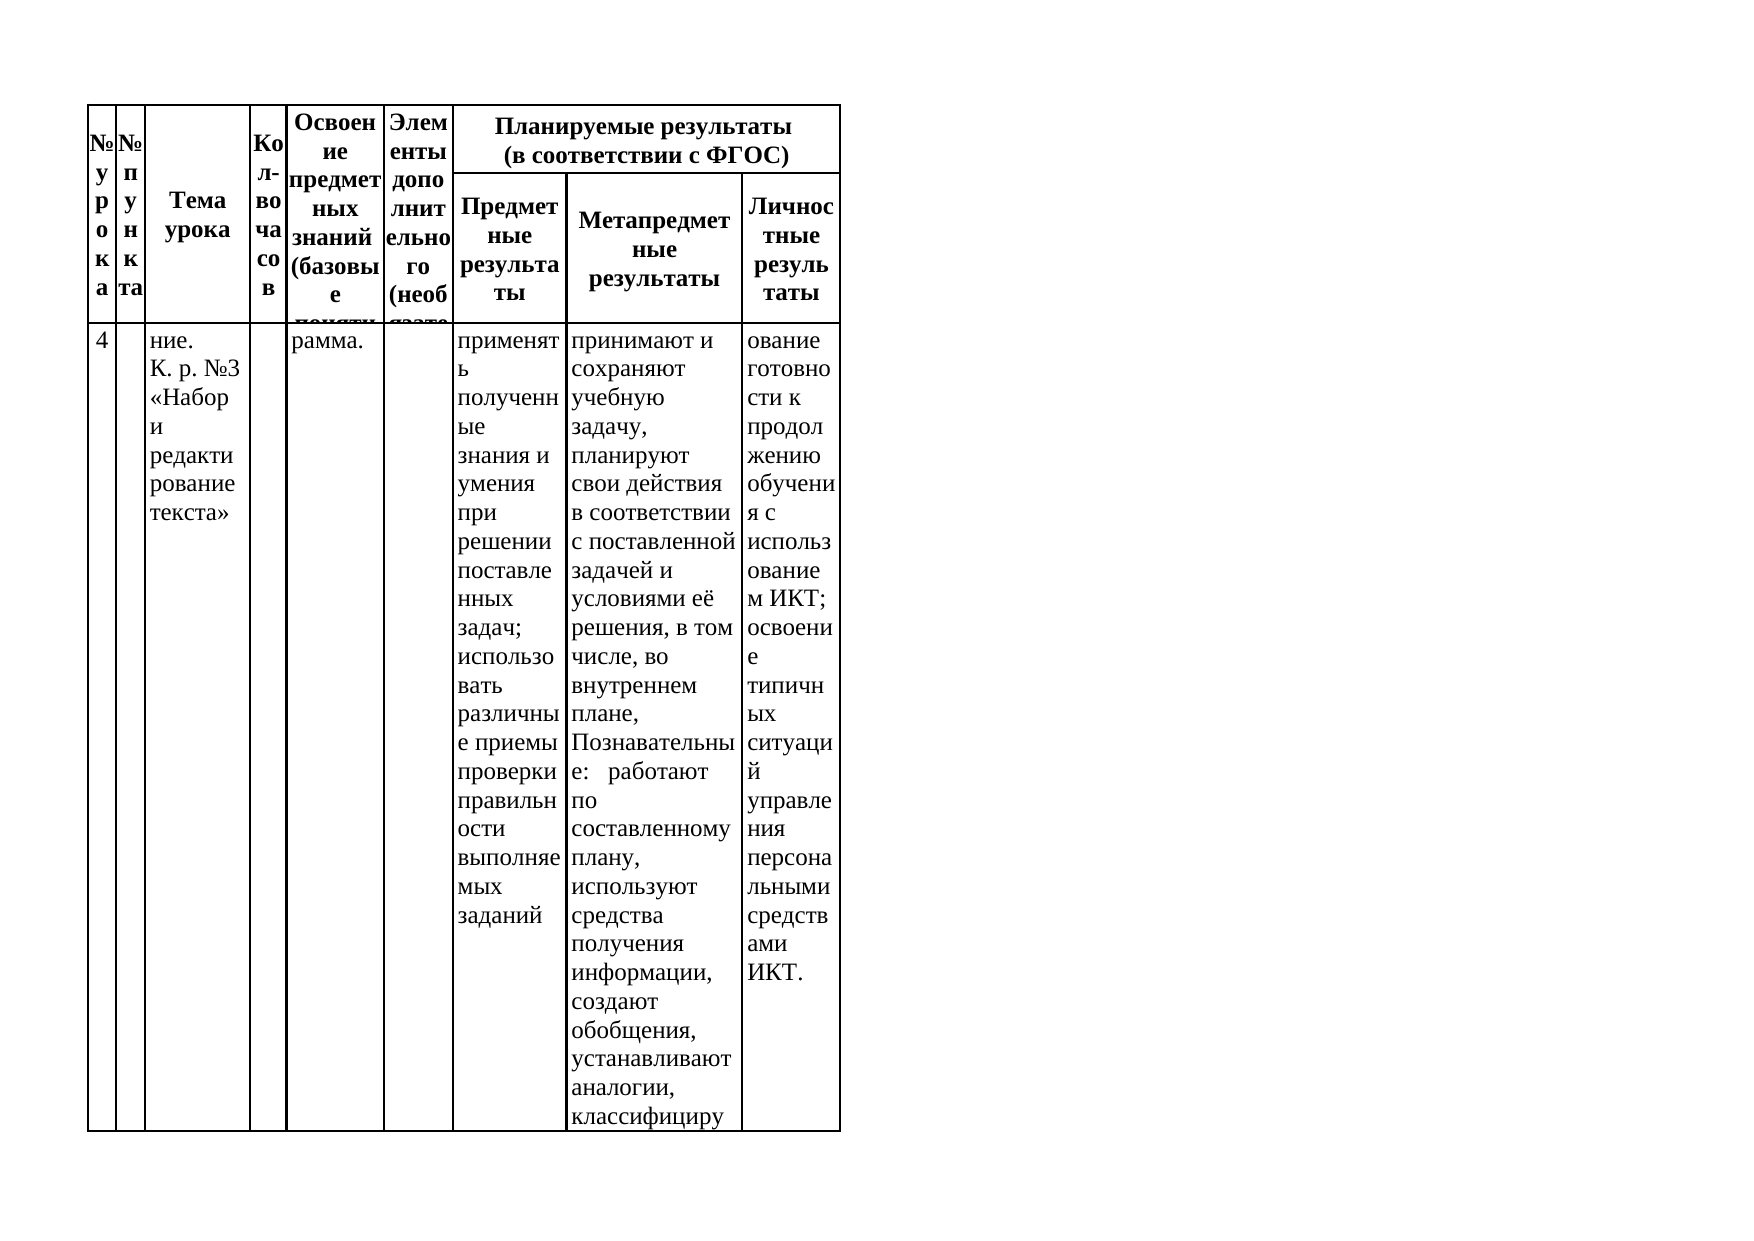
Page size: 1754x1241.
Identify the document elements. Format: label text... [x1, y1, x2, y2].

table_header Кол- во часов [251, 106, 285, 322]
table_cell Пиктограмма. [288, 324, 383, 1130]
table_cell [117, 324, 144, 1130]
table_cell 1 [251, 324, 285, 1130]
table_header Элементы дополнительного (необязательного) содержания [385, 106, 452, 322]
table_header № урока [89, 106, 115, 322]
table_cell Личностные результаты [743, 174, 839, 322]
table_header № пункта [117, 106, 144, 322]
table_cell Предметные результаты [454, 174, 565, 322]
table_cell [385, 324, 452, 1130]
table_header Тема урока [146, 106, 249, 322]
table_cell Повторение. К. р. №3 «Набор и редактирование текста» [146, 324, 249, 1130]
table_header Планируемые результаты (в соответствии с ФГОС) [454, 106, 839, 172]
table_cell Метапредметные результаты [568, 174, 741, 322]
table_header Освоение предметных знаний (базовые понятия, элементы содержания) [288, 106, 383, 322]
table_cell 24 [89, 324, 115, 1130]
table_cell Формирование готовности к продолжению обучения с использованием ИКТ; освоение типичных ситуаций управления персональными средствами ИКТ. [743, 324, 839, 1130]
table_cell Уметь: применять полученные знания и умения при решении поставленных задач; использовать различные приемы проверки правильности выполняемых заданий [454, 324, 565, 1130]
